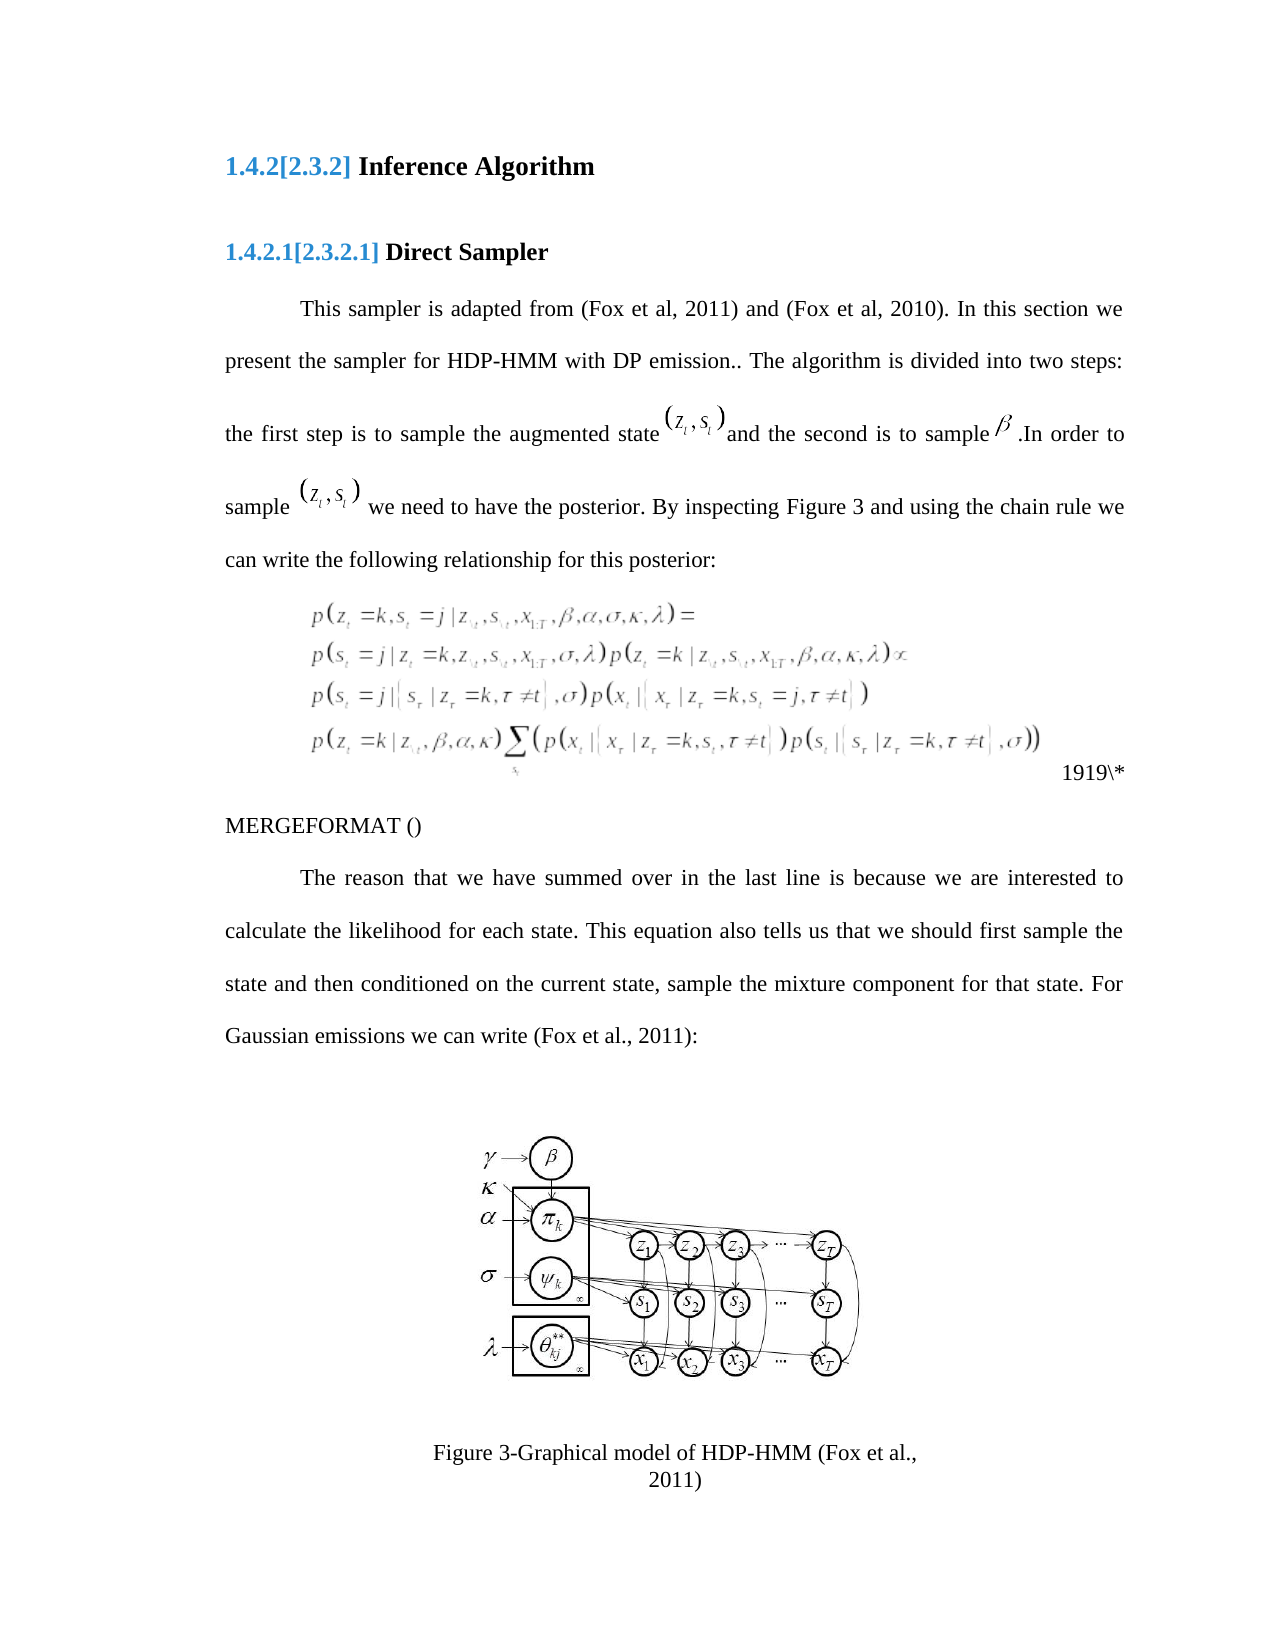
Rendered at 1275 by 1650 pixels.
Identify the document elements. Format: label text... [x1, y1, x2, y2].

text Inference Algorithm [225, 150, 1125, 181]
text Direct Sampler [225, 237, 1125, 266]
text This sampler is adapted from (Fox et al, 2011) and (Fox et al, 2010). In this section we present the sampler for HDP-HMM with DP emission.. The algorithm is divided into two steps: the first step is to sample the augmented stateand the second is to sample.In order to sample we need to have the posterior. By inspecting Figure 3 and using the chain rule we can write the following relationship for this posterior: [225, 295, 1125, 572]
picture [463, 1116, 887, 1415]
text The reason that we have summed over in the last line is because we are interested to calculate the likelihood for each state. This equation also tells us that we should first sample the state and then conditioned on the current state, sample the mixture component for that state. For Gaussian emissions we can write (Fox et al., 2011): [225, 864, 1125, 1049]
